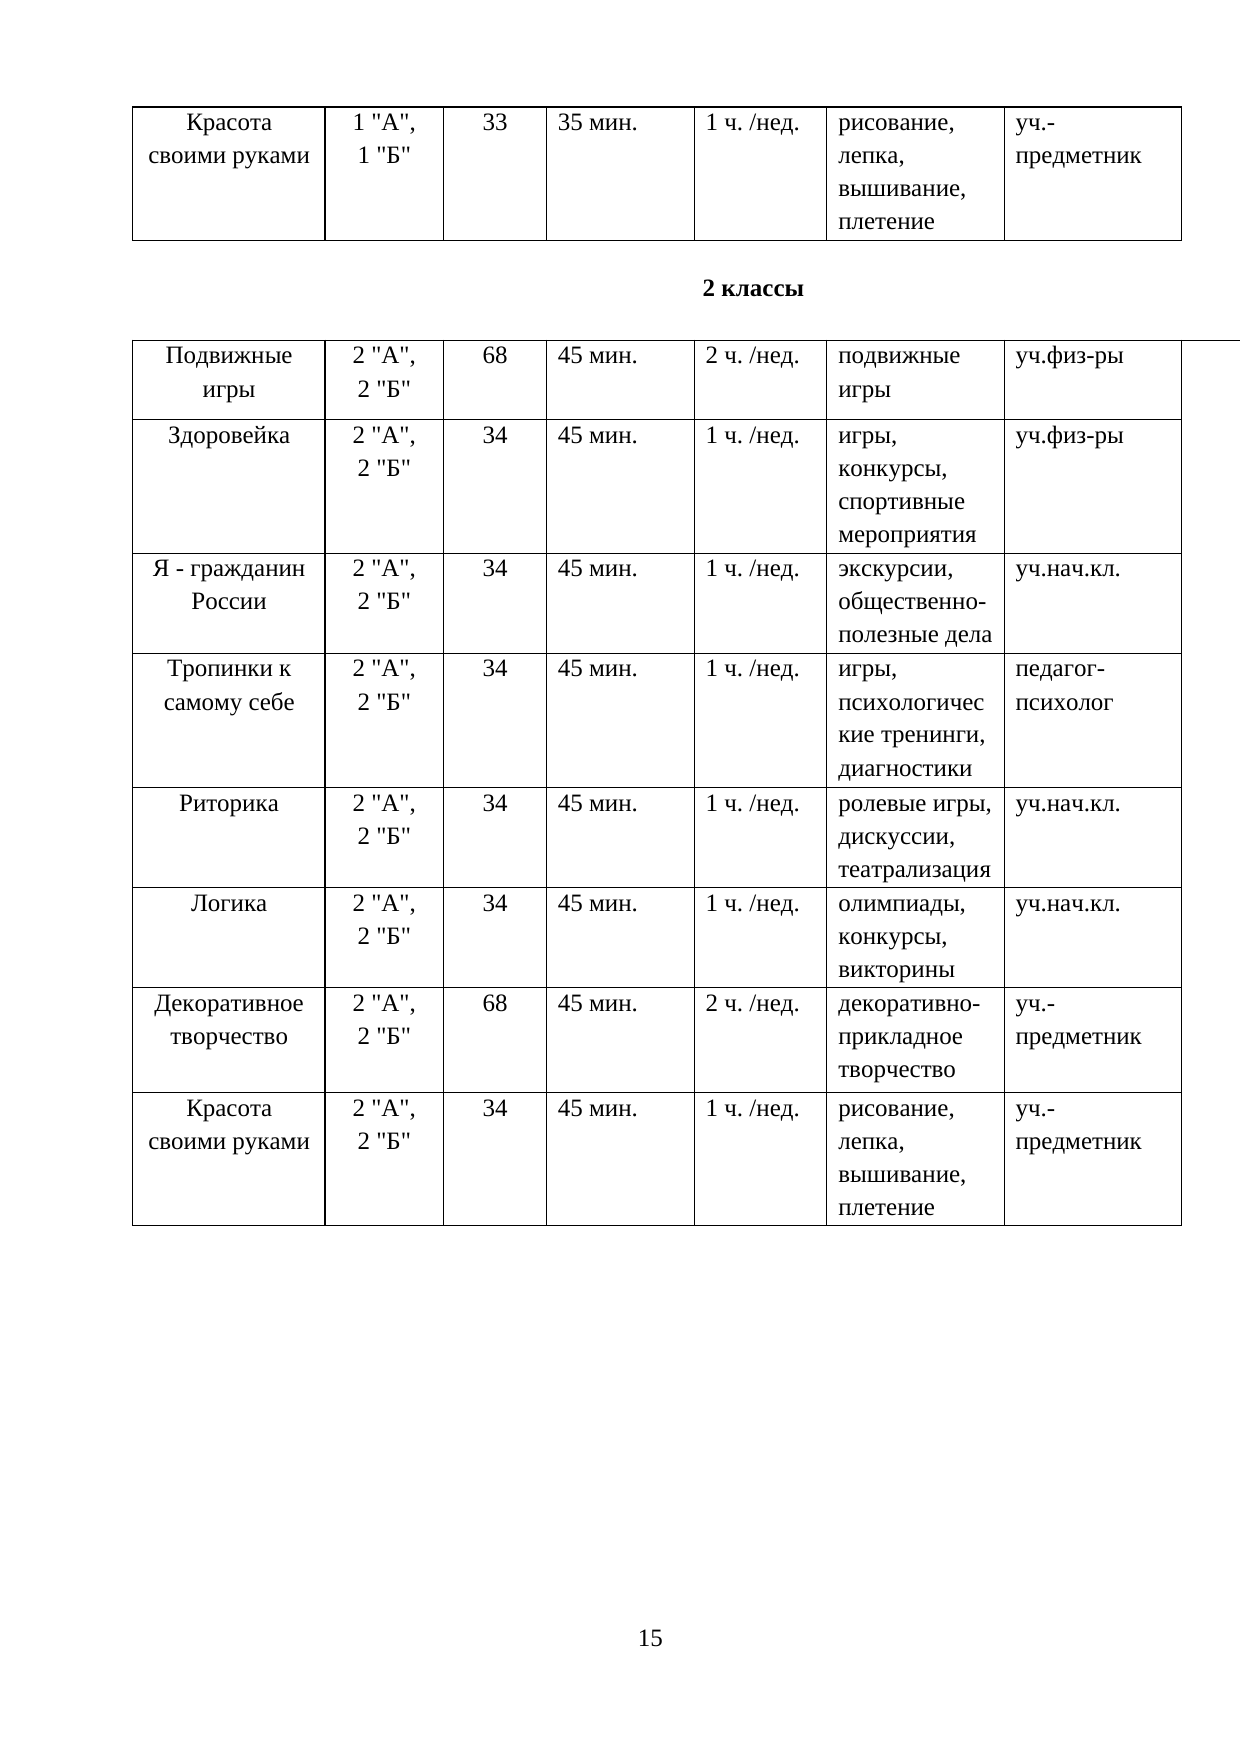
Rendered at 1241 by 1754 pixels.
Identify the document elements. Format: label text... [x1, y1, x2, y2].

table_cell экскурсии, общественно-полезные дела [827, 554, 1004, 652]
table_cell 2 "А", 2 "Б" [326, 420, 443, 552]
table_cell 45 мин. [547, 341, 694, 419]
table_cell уч.нач.кл. [1005, 788, 1181, 887]
table_cell ролевые игры, дискуссии, театрализация [827, 788, 1004, 887]
table_cell декоративно-прикладное творчество [827, 988, 1004, 1092]
table_cell 2 "А", 2 "Б" [326, 788, 443, 887]
table_cell 68 [444, 988, 546, 1092]
table_cell 45 мин. [547, 420, 694, 552]
table_cell 45 мин. [547, 888, 694, 987]
table_cell 2 ч. /нед. [695, 341, 826, 419]
table_cell Подвижные игры [133, 341, 324, 419]
table_cell 45 мин. [547, 654, 694, 787]
table_cell Логика [133, 888, 324, 987]
table_cell 1 ч. /нед. [695, 1093, 826, 1225]
table_cell 1 ч. /нед. [695, 420, 826, 552]
table_cell 1 ч. /нед. [695, 108, 826, 239]
table_cell Красота своими руками [133, 108, 324, 239]
table_cell 35 мин. [547, 108, 694, 239]
table_cell 34 [444, 1093, 546, 1225]
table_cell 34 [444, 654, 546, 787]
table_cell 2 "А", 2 "Б" [326, 888, 443, 987]
table_cell Тропинки к самому себе [133, 654, 324, 787]
table_cell педагог-психолог [1005, 654, 1181, 787]
table_cell 34 [444, 788, 546, 887]
table_cell 2 "А", 2 "Б" [326, 988, 443, 1092]
table_cell 1 "А", 1 "Б" [326, 108, 443, 239]
table_cell Риторика [133, 788, 324, 887]
table_cell рисование, лепка, вышивание, плетение [827, 108, 1004, 239]
table_cell уч.-предметник [1005, 988, 1181, 1092]
table_cell 2 "А", 2 "Б" [326, 554, 443, 652]
table_cell уч.нач.кл. [1005, 888, 1181, 987]
table_cell Красота своими руками [133, 1093, 324, 1225]
table_cell 1 ч. /нед. [695, 888, 826, 987]
table_cell 34 [444, 554, 546, 652]
table_cell 68 [444, 341, 546, 419]
table_cell уч.физ-ры [1005, 341, 1181, 419]
table_cell 34 [444, 888, 546, 987]
table_cell олимпиады, конкурсы, викторины [827, 888, 1004, 987]
table_cell Я - гражданин России [133, 554, 324, 652]
table_cell уч.нач.кл. [1005, 554, 1181, 652]
table_cell 1 ч. /нед. [695, 788, 826, 887]
table_cell 2 "А", 2 "Б" [326, 341, 443, 419]
table_cell 33 [444, 108, 546, 239]
table_cell уч.-предметник [1005, 108, 1181, 239]
table_cell 2 классы [133, 240, 1240, 339]
table_cell рисование, лепка, вышивание, плетение [827, 1093, 1004, 1225]
table_cell 1 ч. /нед. [695, 554, 826, 652]
table_cell 34 [444, 420, 546, 552]
table_cell 2 "А", 2 "Б" [326, 654, 443, 787]
table_cell 1 ч. /нед. [695, 654, 826, 787]
table_cell 45 мин. [547, 1093, 694, 1225]
table_cell игры, психологические тренинги, диагностики [827, 654, 1004, 787]
table_cell уч.физ-ры [1005, 420, 1181, 552]
table_cell игры, конкурсы, спортивные мероприятия [827, 420, 1004, 552]
table_cell 2 "А", 2 "Б" [326, 1093, 443, 1225]
table_cell 45 мин. [547, 788, 694, 887]
table_cell Здоровейка [133, 420, 324, 552]
table_cell 45 мин. [547, 988, 694, 1092]
table_cell подвижные игры [827, 341, 1004, 419]
table_cell 45 мин. [547, 554, 694, 652]
table_cell Декоративное творчество [133, 988, 324, 1092]
table_cell 2 ч. /нед. [695, 988, 826, 1092]
table_cell уч.-предметник [1005, 1093, 1181, 1225]
